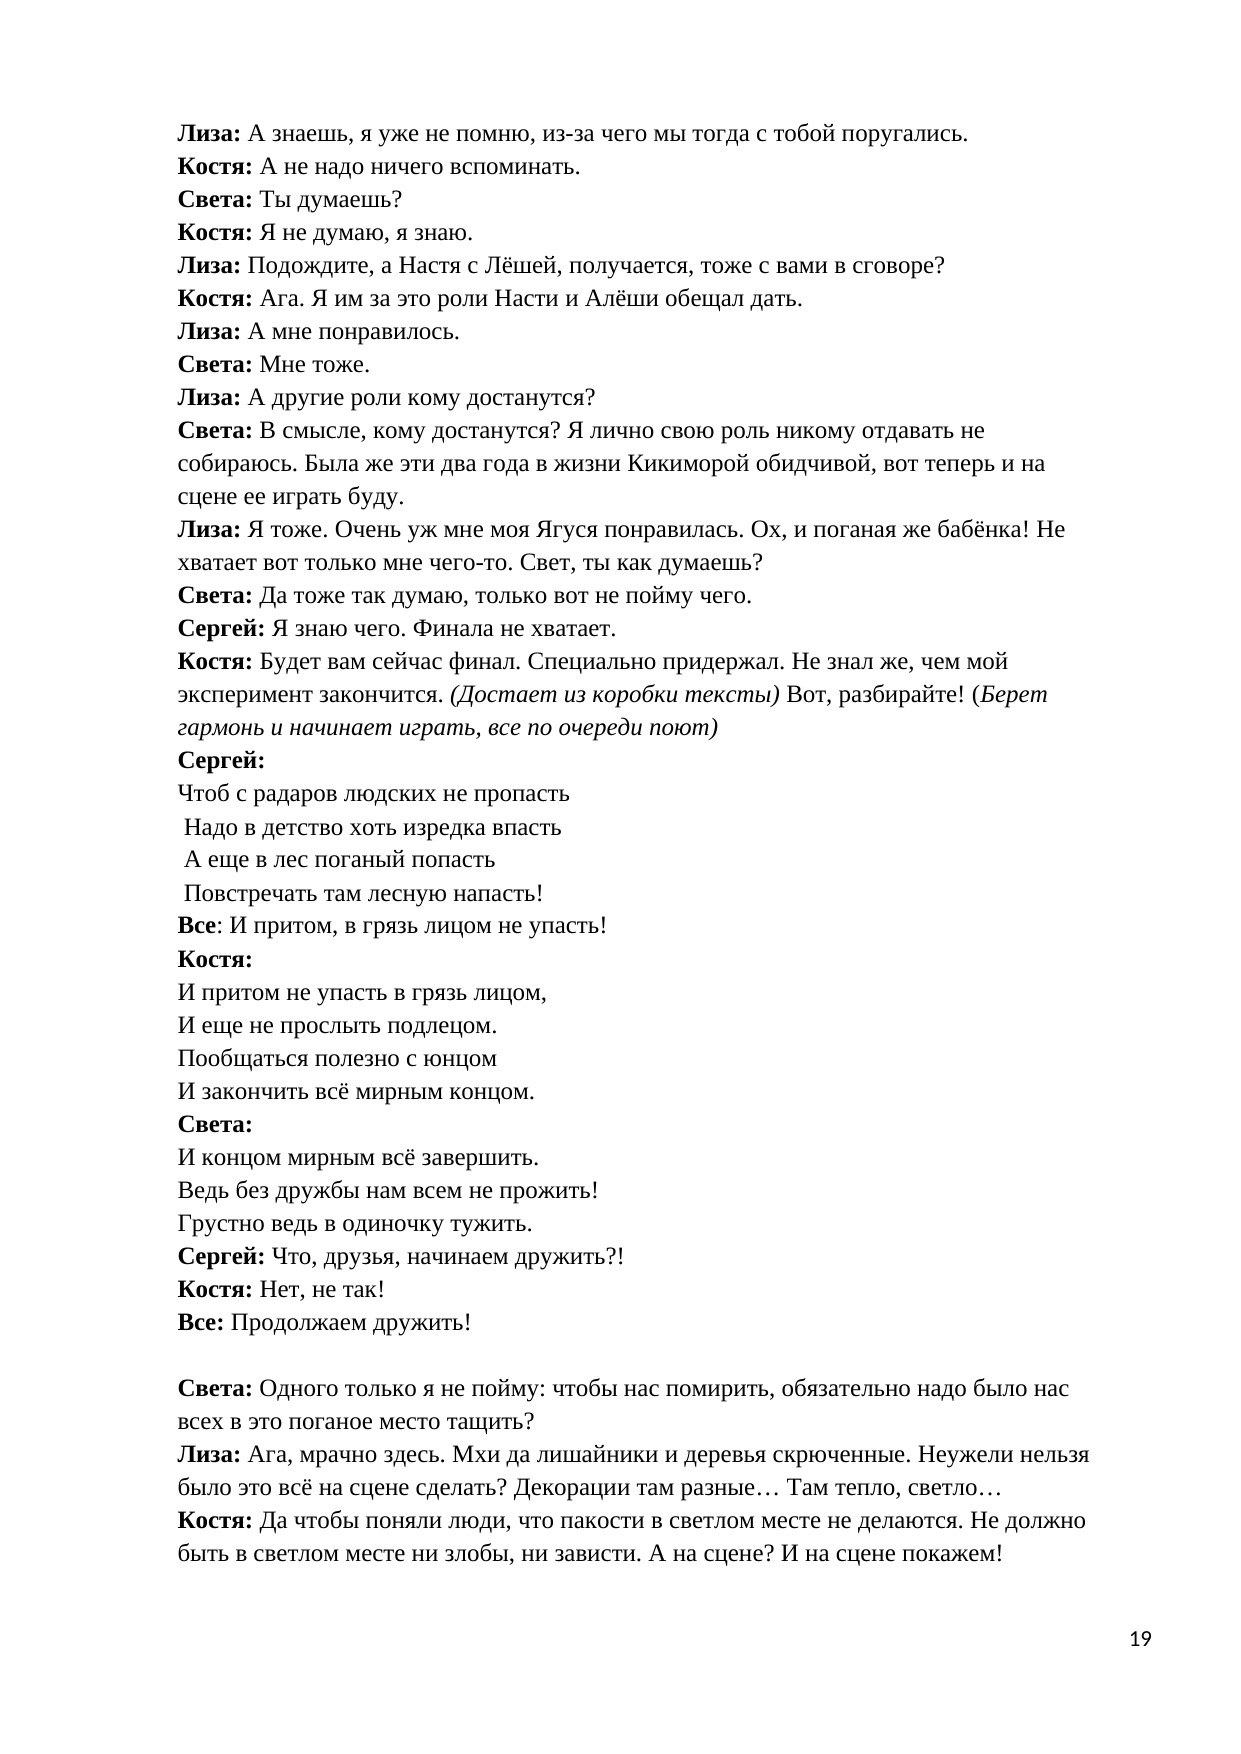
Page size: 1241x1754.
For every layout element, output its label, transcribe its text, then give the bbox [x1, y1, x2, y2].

text Ведь без дружбы нам всем не прожить! [177, 1175, 1107, 1203]
text Света: Одного только я не пойму: чтобы нас помирить, обязательно надо было нас всех в это поганое место тащить? [177, 1373, 1107, 1435]
text Чтоб с радаров людских не пропасть [177, 778, 1107, 807]
text Сергей: Я знаю чего. Финала не хватает. [177, 613, 1107, 642]
text Костя: Да чтобы поняли люди, что пакости в светлом месте не делаются. Не должно быть в светлом месте ни злобы, ни зависти. А на сцене? И на сцене покажем! [177, 1505, 1107, 1567]
text Все: Продолжаем дружить! [177, 1307, 1107, 1336]
text Лиза: Я тоже. Очень уж мне моя Ягуся понравилась. Ох, и поганая же бабёнка! Не хватает вот только мне чего-то. Свет, ты как думаешь? [177, 514, 1107, 576]
text И закончить всё мирным концом. [177, 1076, 1107, 1104]
text Костя: А не надо ничего вспоминать. [177, 151, 1107, 180]
text И притом не упасть в грязь лицом, [177, 977, 1107, 1005]
text Лиза: Ага, мрачно здесь. Мхи да лишайники и деревья скрюченные. Неужели нельзя было это всё на сцене сделать? Декорации там разные… Там тепло, светло… [177, 1439, 1107, 1501]
text Костя: Я не думаю, я знаю. [177, 217, 1107, 246]
text Сергей: [177, 746, 1107, 774]
text И еще не прослыть подлецом. [177, 1010, 1107, 1038]
text Лиза: Подождите, а Настя с Лёшей, получается, тоже с вами в сговоре? [177, 250, 1107, 279]
text Костя: [177, 944, 1107, 972]
text Света: В смысле, кому достанутся? Я лично свою роль никому отдавать не собираюсь. Была же эти два года в жизни Кикиморой обидчивой, вот теперь и на сцене ее играть буду. [177, 415, 1107, 510]
text И концом мирным всё завершить. [177, 1142, 1107, 1171]
text Костя: Нет, не так! [177, 1274, 1107, 1303]
text Света: Мне тоже. [177, 349, 1107, 378]
text Света: [177, 1109, 1107, 1137]
text Повстречать там лесную напасть! [177, 878, 1107, 906]
text Света: Да тоже так думаю, только вот не пойму чего. [177, 580, 1107, 609]
text Света: Ты думаешь? [177, 184, 1107, 213]
text Костя: Ага. Я им за это роли Насти и Алёши обещал дать. [177, 283, 1107, 312]
text Надо в детство хоть изредка впасть [177, 812, 1107, 840]
text Грустно ведь в одиночку тужить. [177, 1208, 1107, 1237]
text Лиза: А знаешь, я уже не помню, из-за чего мы тогда с тобой поругались. [177, 118, 1107, 147]
text Лиза: А мне понравилось. [177, 316, 1107, 345]
text Сергей: Что, друзья, начинаем дружить?! [177, 1241, 1107, 1269]
text Костя: Будет вам сейчас финал. Специально придержал. Не знал же, чем мой эксперимент закончится. (Достает из коробки тексты) Вот, разбирайте! (Берет гармонь и начинает играть, все по очереди поют) [177, 646, 1107, 741]
text Все: И притом, в грязь лицом не упасть! [177, 911, 1107, 939]
text А еще в лес поганый попасть [177, 844, 1107, 873]
text Лиза: А другие роли кому достанутся? [177, 382, 1107, 411]
text Пообщаться полезно с юнцом [177, 1043, 1107, 1071]
